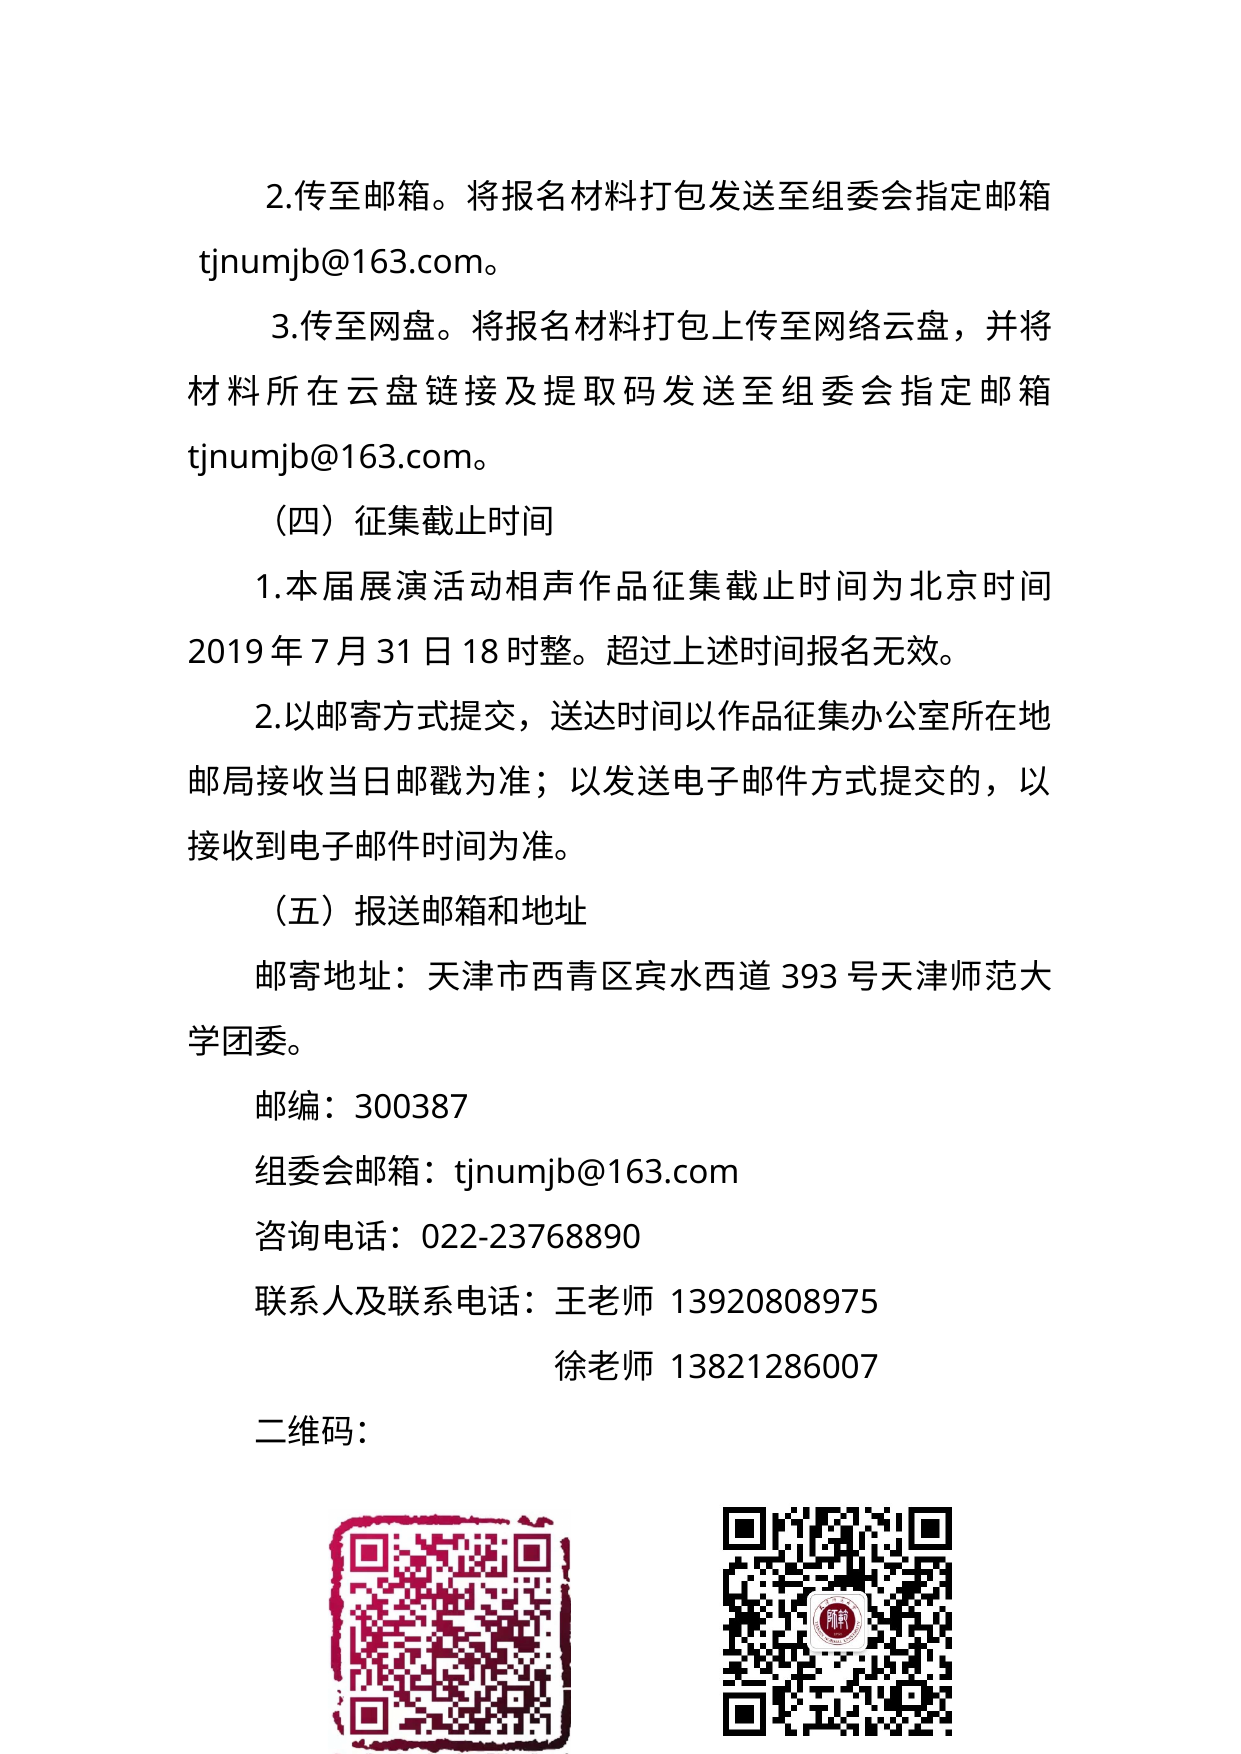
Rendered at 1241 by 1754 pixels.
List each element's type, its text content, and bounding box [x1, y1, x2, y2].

text （四）征集截止时间 [187, 487, 1053, 552]
text 3.传至网盘。将报名材料打包上传至网络云盘，并将材料所在云盘链接及提取码发送至组委会指定邮箱tjnumjb@163.com。 [187, 292, 1053, 487]
text 2.以邮寄方式提交，送达时间以作品征集办公室所在地邮局接收当日邮戳为准；以发送电子邮件方式提交的，以接收到电子邮件时间为准。 [187, 682, 1053, 877]
text 徐老师 13821286007 [187, 1332, 1053, 1397]
picture [327, 1509, 571, 1754]
text 联系人及联系电话：王老师 13920808975 [187, 1267, 1053, 1332]
text 邮寄地址：天津市西青区宾水西道393号天津师范大学团委。 [187, 942, 1053, 1072]
text 咨询电话：022-23768890 [187, 1202, 1053, 1267]
picture [704, 1488, 970, 1754]
text （五）报送邮箱和地址 [187, 877, 1053, 942]
text 邮编：300387 [187, 1072, 1053, 1137]
text 1.本届展演活动相声作品征集截止时间为北京时间2019年7月31日18时整。超过上述时间报名无效。 [187, 552, 1053, 682]
text 2.传至邮箱。将报名材料打包发送至组委会指定邮箱tjnumjb@163.com。 [198, 162, 1053, 292]
text 二维码： [187, 1397, 1053, 1462]
text 组委会邮箱：tjnumjb@163.com [187, 1137, 1053, 1202]
